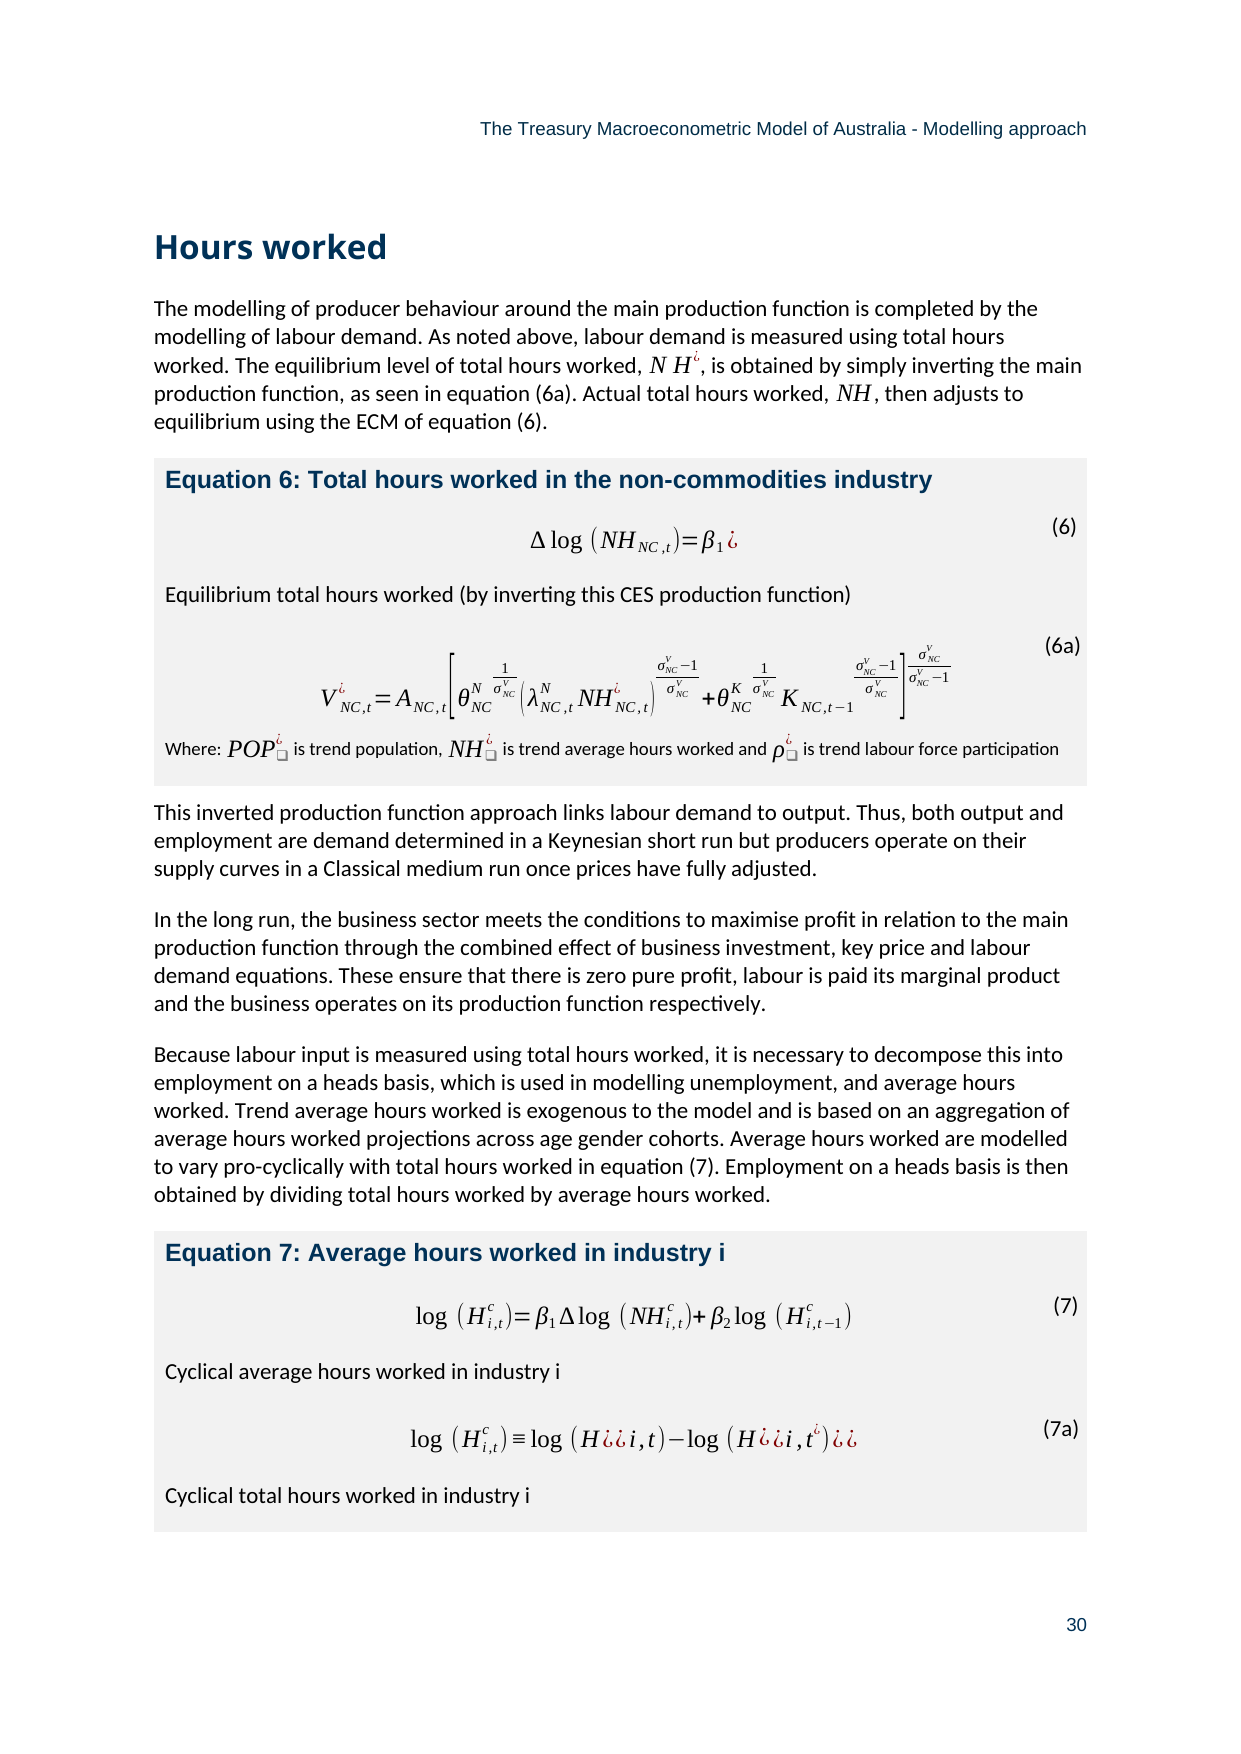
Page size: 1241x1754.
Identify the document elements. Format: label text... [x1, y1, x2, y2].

table_header Equation 6: Total hours worked in the non-commodities industry [154, 458, 1087, 512]
table_cell Equilibrium total hours worked (by inverting this CES production function) Where: is trend population, is trend average hours worked and is trend labour force participation [154, 512, 1087, 786]
text Because labour input is measured using total hours worked, it is necessary to decompose this into employment on a heads basis, which is used in modelling unemployment, and average hours worked. Trend average hours worked is exogenous to the model and is based on an aggregation of average hours worked projections across age gender cohorts. Average hours worked are modelled to vary pro-cyclically with total hours worked in equation (7). Employment on a heads basis is then obtained by dividing total hours worked by average hours worked. [153, 1040, 1087, 1208]
subtitle Hours worked [153, 224, 1087, 269]
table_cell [154, 1285, 1087, 1532]
text The modelling of producer behaviour around the main production function is completed by the modelling of labour demand. As noted above, labour demand is measured using total hours worked. The equilibrium level of total hours worked, , is obtained by simply inverting the main production function, as seen in equation (6a). Actual total hours worked, , then adjusts to equilibrium using the ECM of equation (6). [153, 294, 1087, 435]
table_header Equation 7: Average hours worked in industry i [154, 1231, 1087, 1285]
text In the long run, the business sector meets the conditions to maximise profit in relation to the main production function through the combined effect of business investment, key price and labour demand equations. These ensure that there is zero pure profit, labour is paid its marginal product and the business operates on its production function respectively. [153, 905, 1087, 1017]
text This inverted production function approach links labour demand to output. Thus, both output and employment are demand determined in a Keynesian short run but producers operate on their supply curves in a Classical medium run once prices have fully adjusted. [153, 798, 1087, 882]
